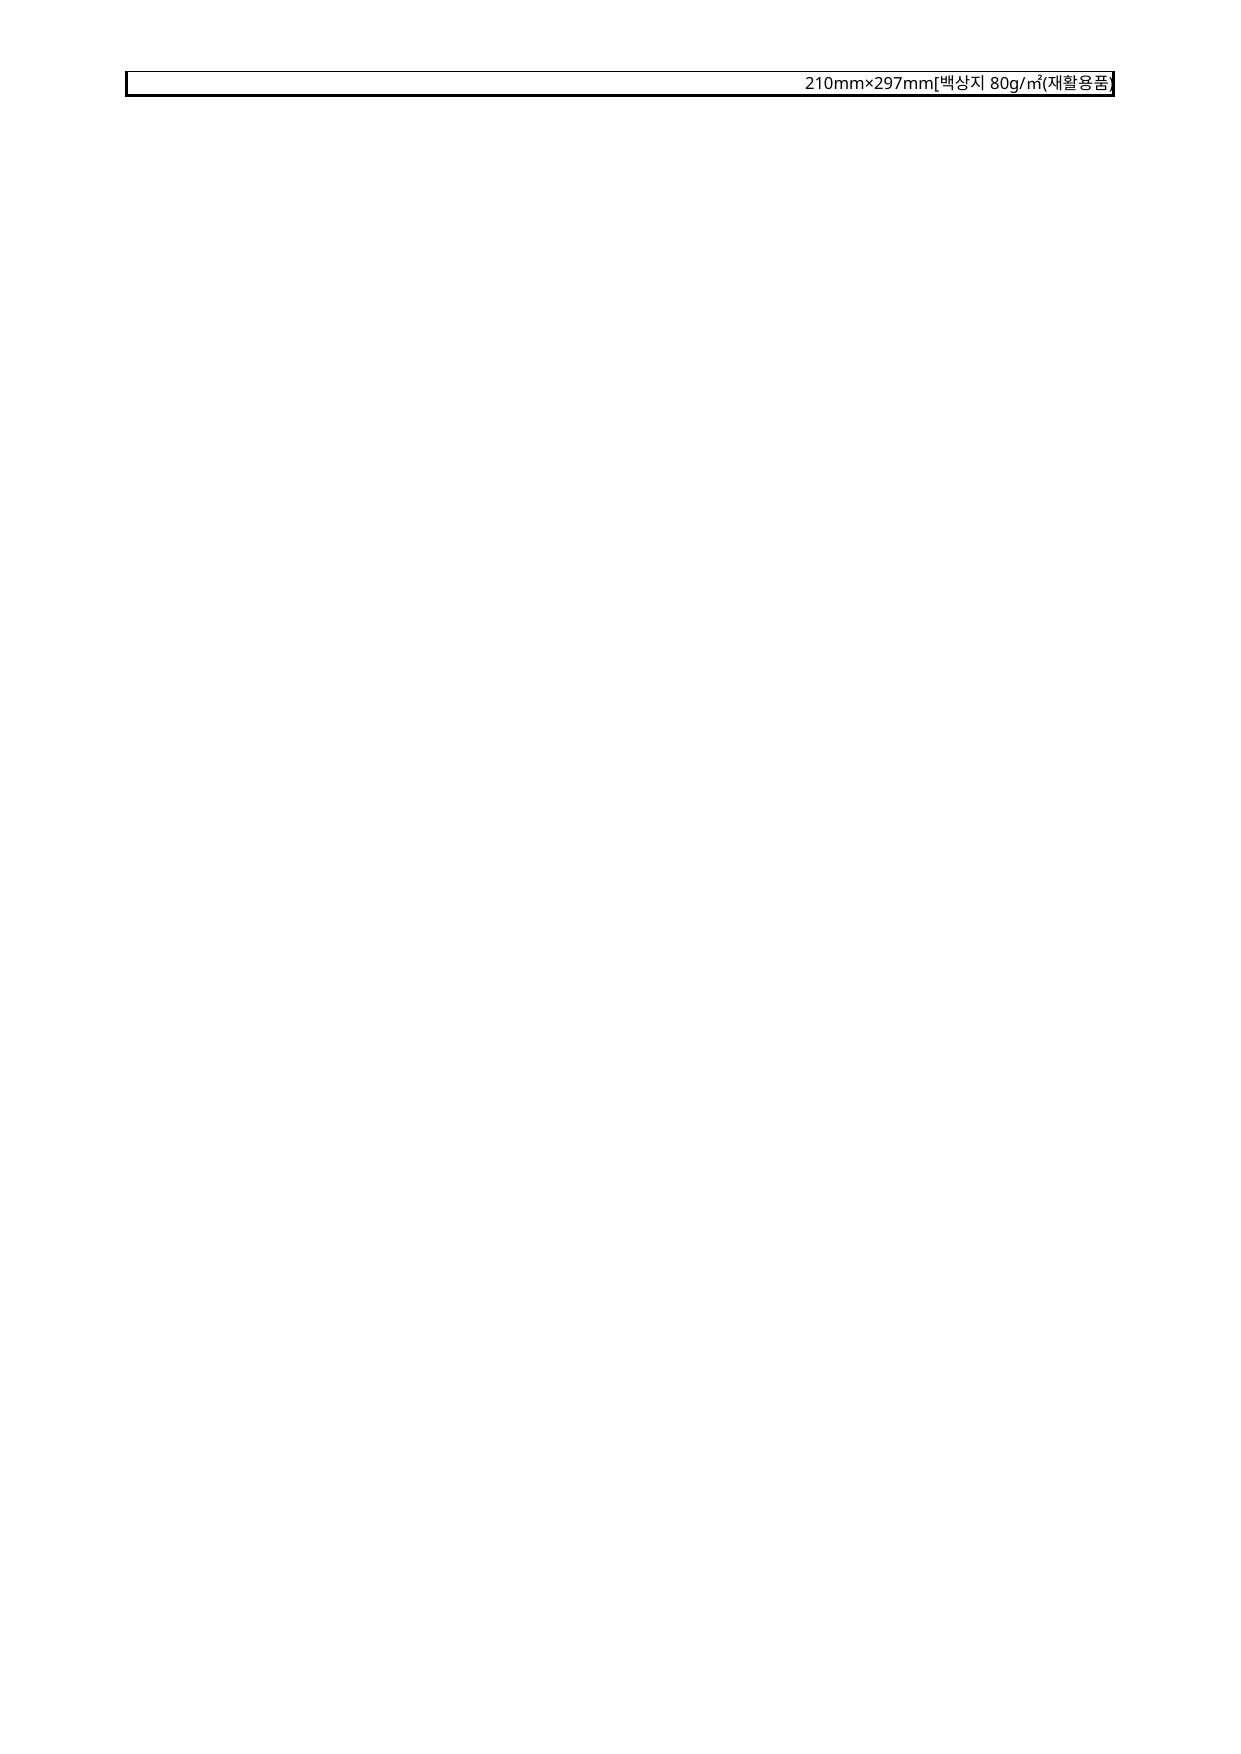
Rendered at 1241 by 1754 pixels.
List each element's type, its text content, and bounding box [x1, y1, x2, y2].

table_cell 210mm×297mm[백상지 80g/㎡(재활용품) [128, 72, 1112, 94]
